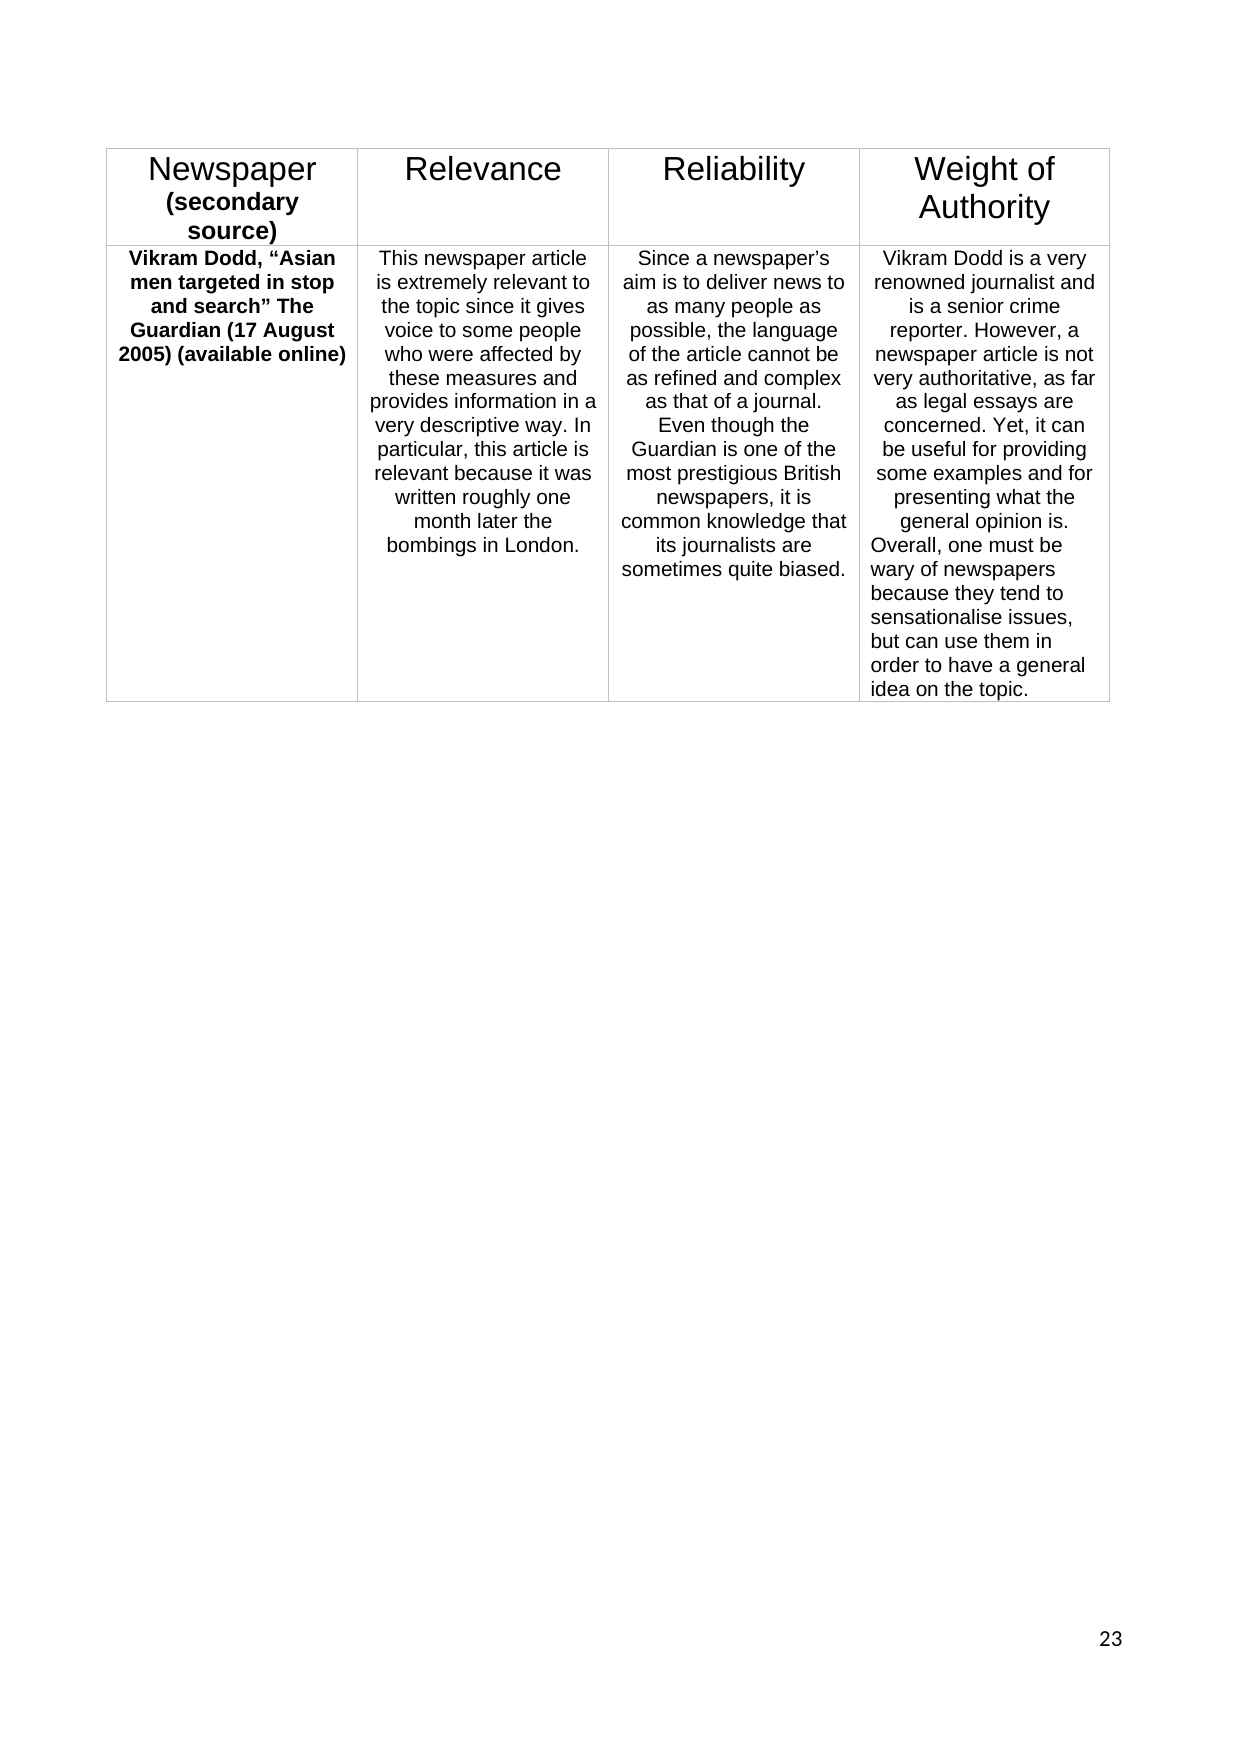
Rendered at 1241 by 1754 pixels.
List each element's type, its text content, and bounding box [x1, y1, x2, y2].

table_header Weight of Authority [860, 149, 1109, 244]
table_header Relevance [358, 149, 608, 244]
table_header Newspaper (secondary source) [107, 149, 357, 244]
table_cell Vikram Dodd, “Asian men targeted in stop and search” The Guardian (17 August 2005) (available online) [107, 246, 357, 701]
table_header Reliability [609, 149, 859, 244]
table_cell Since a newspaper’s aim is to deliver news to as many people as possible, the language of the article cannot be as refined and complex as that of a journal. Even though the Guardian is one of the most prestigious British newspapers, it is common knowledge that its journalists are sometimes quite biased. [609, 246, 859, 701]
table_cell This newspaper article is extremely relevant to the topic since it gives voice to some people who were affected by these measures and provides information in a very descriptive way. In particular, this article is relevant because it was written roughly one month later the bombings in London. [358, 246, 608, 701]
table_cell Vikram Dodd is a very renowned journalist and is a senior crime reporter. However, a newspaper article is not very authoritative, as far as legal essays are concerned. Yet, it can be useful for providing some examples and for presenting what the general opinion is. Overall, one must be wary of newspapers because they tend to sensationalise issues, but can use them in order to have a general idea on the topic. [860, 246, 1109, 701]
